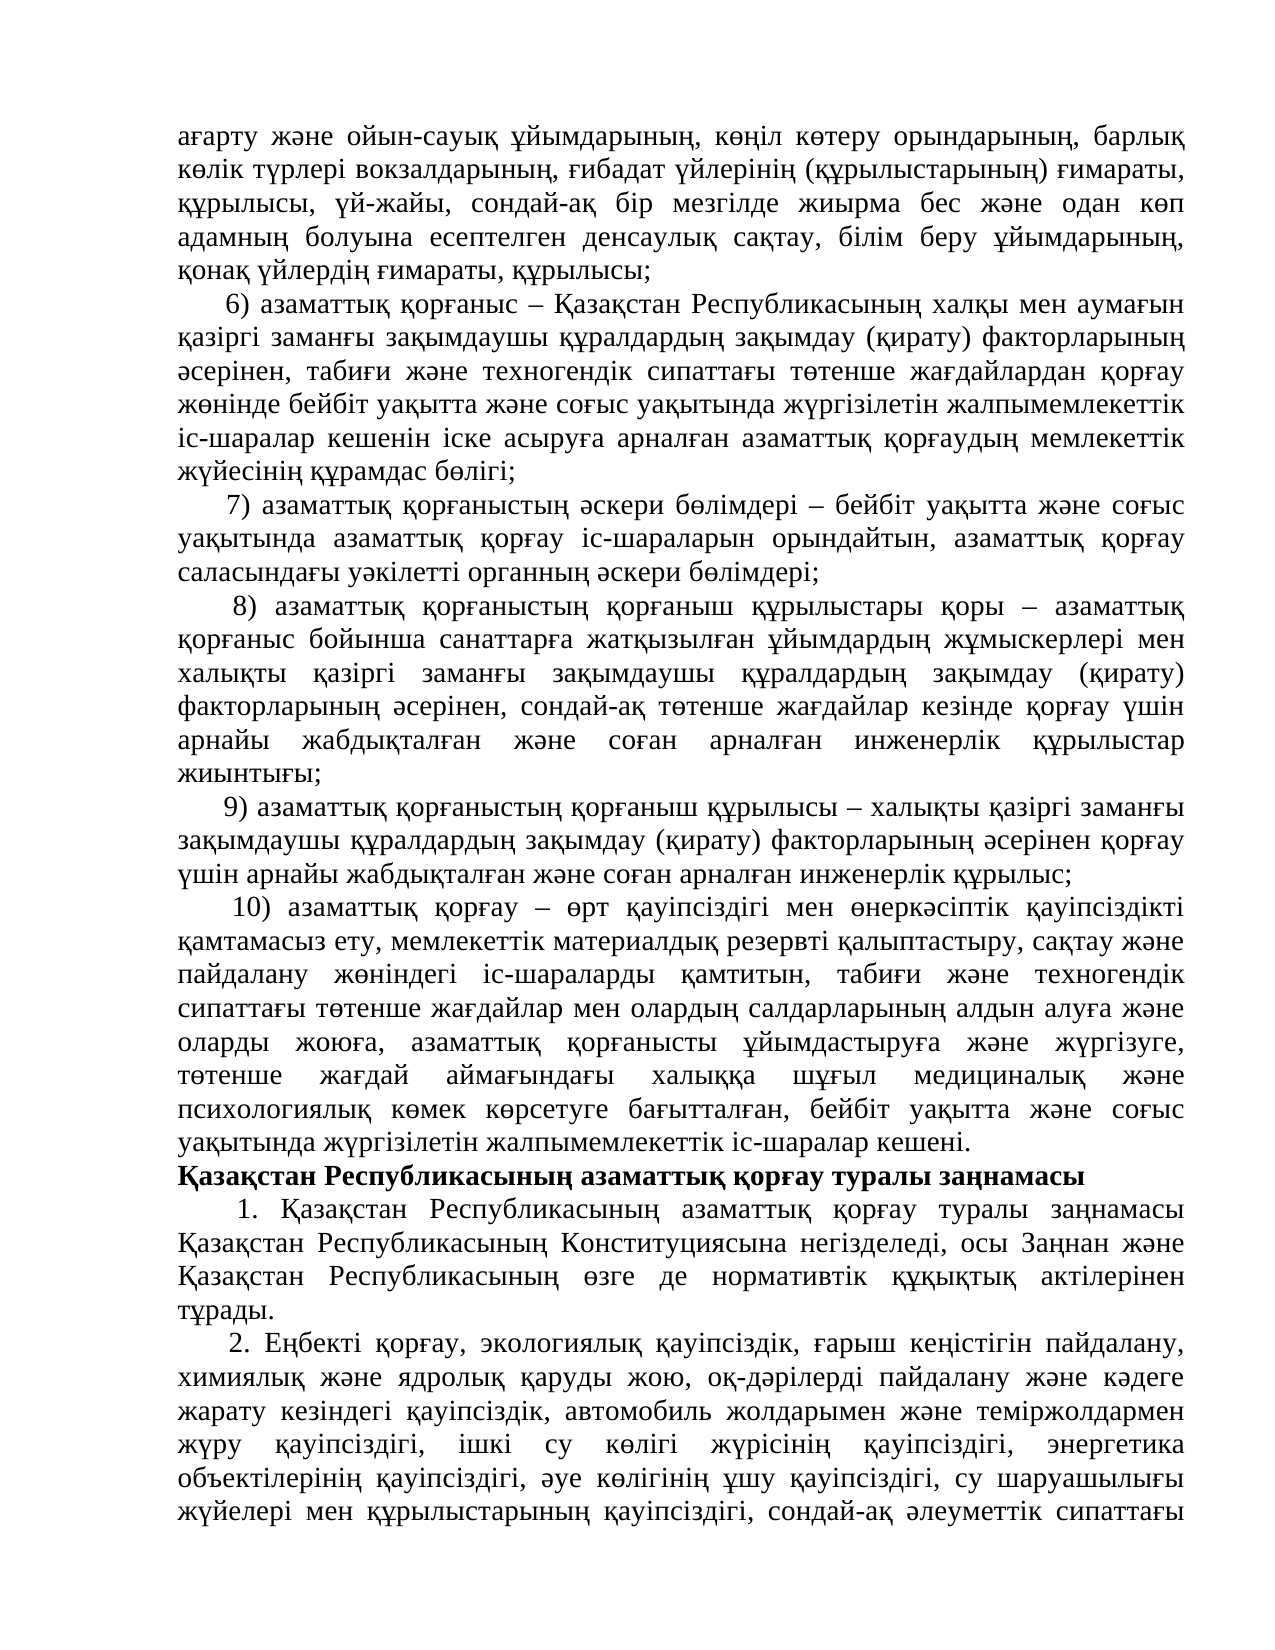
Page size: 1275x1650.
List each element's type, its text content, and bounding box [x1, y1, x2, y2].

text Қазақстан Республикасының азаматтық қорғау туралы заңнамасы [177, 1158, 1186, 1191]
text 8) азаматтық қорғаныстың қорғаныш құрылыстары қоры – азаматтық қорғаныс бойынша санаттарға жатқызылған ұйымдардың жұмыскерлері мен халықты қазіргі заманғы зақымдаушы құралдардың зақымдау (қирату) факторларының әсерінен, сондай-ақ төтенше жағдайлар кезінде қорғау үшін арнайы жабдықталған және соған арналған инженерлік құрылыстар жиынтығы; [177, 588, 1186, 789]
text 7) азаматтық қорғаныстың әскери бөлімдері – бейбіт уақытта және соғыс уақытында азаматтық қорғау іс-шараларын орындайтын, азаматтық қорғау саласындағы уәкілетті органның әскери бөлімдері; [177, 487, 1186, 588]
text 1. Қазақстан Республикасының азаматтық қорғау туралы заңнамасы Қазақстан Республикасының Конституциясына негiзделедi, осы Заңнан және Қазақстан Республикасының өзге де нормативтiк құқықтық актiлерінен тұрады. [177, 1191, 1186, 1326]
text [177, 1326, 1186, 1527]
text 10) азаматтық қорғау – өрт қауіпсіздігі мен өнеркәсіптік қауіпсіздікті қамтамасыз ету, мемлекеттік материалдық резервті қалыптастыру, сақтау және пайдалану жөніндегі іс-шараларды қамтитын, табиғи және техногендік сипаттағы төтенше жағдайлар мен олардың салдарларының алдын алуға және оларды жоюға, азаматтық қорғанысты ұйымдастыруға және жүргізуге, төтенше жағдай аймағындағы халыққа шұғыл медициналық және психологиялық көмек көрсетуге бағытталған, бейбіт уақытта және соғыс уақытында жүргізілетін жалпымемлекеттік іс-шаралар кешені. [177, 889, 1186, 1158]
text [177, 118, 1186, 286]
text 9) азаматтық қорғаныстың қорғаныш құрылысы – халықты қазіргі заманғы зақымдаушы құралдардың зақымдау (қирату) факторларының әсерінен қорғау үшін арнайы жабдықталған және соған арналған инженерлік құрылыс; [177, 789, 1186, 889]
text 6) азаматтық қорғаныс – Қазақстан Республикасының халқы мен аумағын қазіргі заманғы зақымдаушы құралдардың зақымдау (қирату) факторларының әсерінен, табиғи және техногендік сипаттағы төтенше жағдайлардан қорғау жөнінде бейбіт уақытта және соғыс уақытында жүргізілетін жалпымемлекеттік іс-шаралар кешенін іске асыруға арналған азаматтық қорғаудың мемлекеттік жүйесінің құрамдас бөлігі; [177, 286, 1186, 487]
